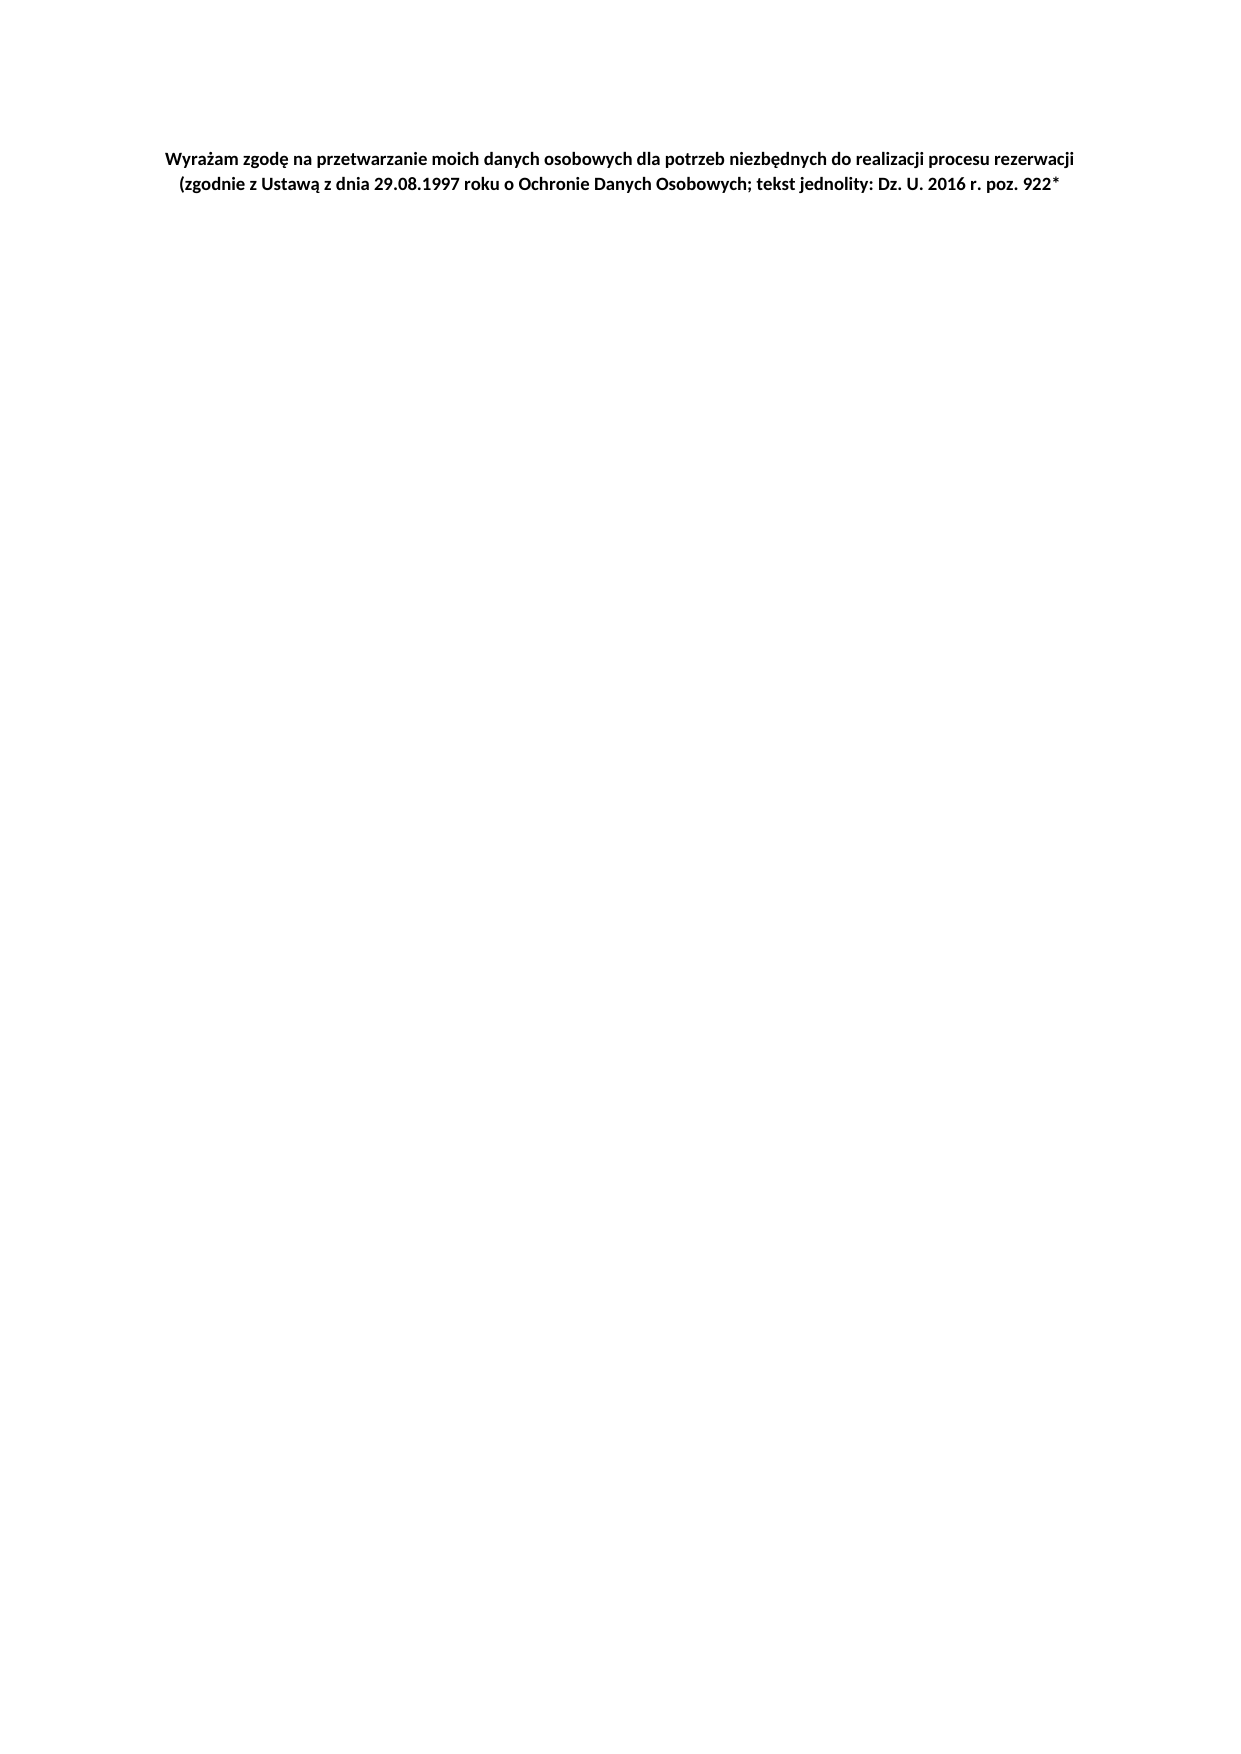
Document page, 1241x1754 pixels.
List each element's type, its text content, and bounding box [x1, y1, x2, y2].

text Wyrażam zgodę na przetwarzanie moich danych osobowych dla potrzeb niezbędnych do realizacji procesu rezerwacji (zgodnie z Ustawą z dnia 29.08.1997 roku o Ochronie Danych Osobowych; tekst jednolity: Dz. U. 2016 r. poz. 922* [148, 148, 1093, 195]
